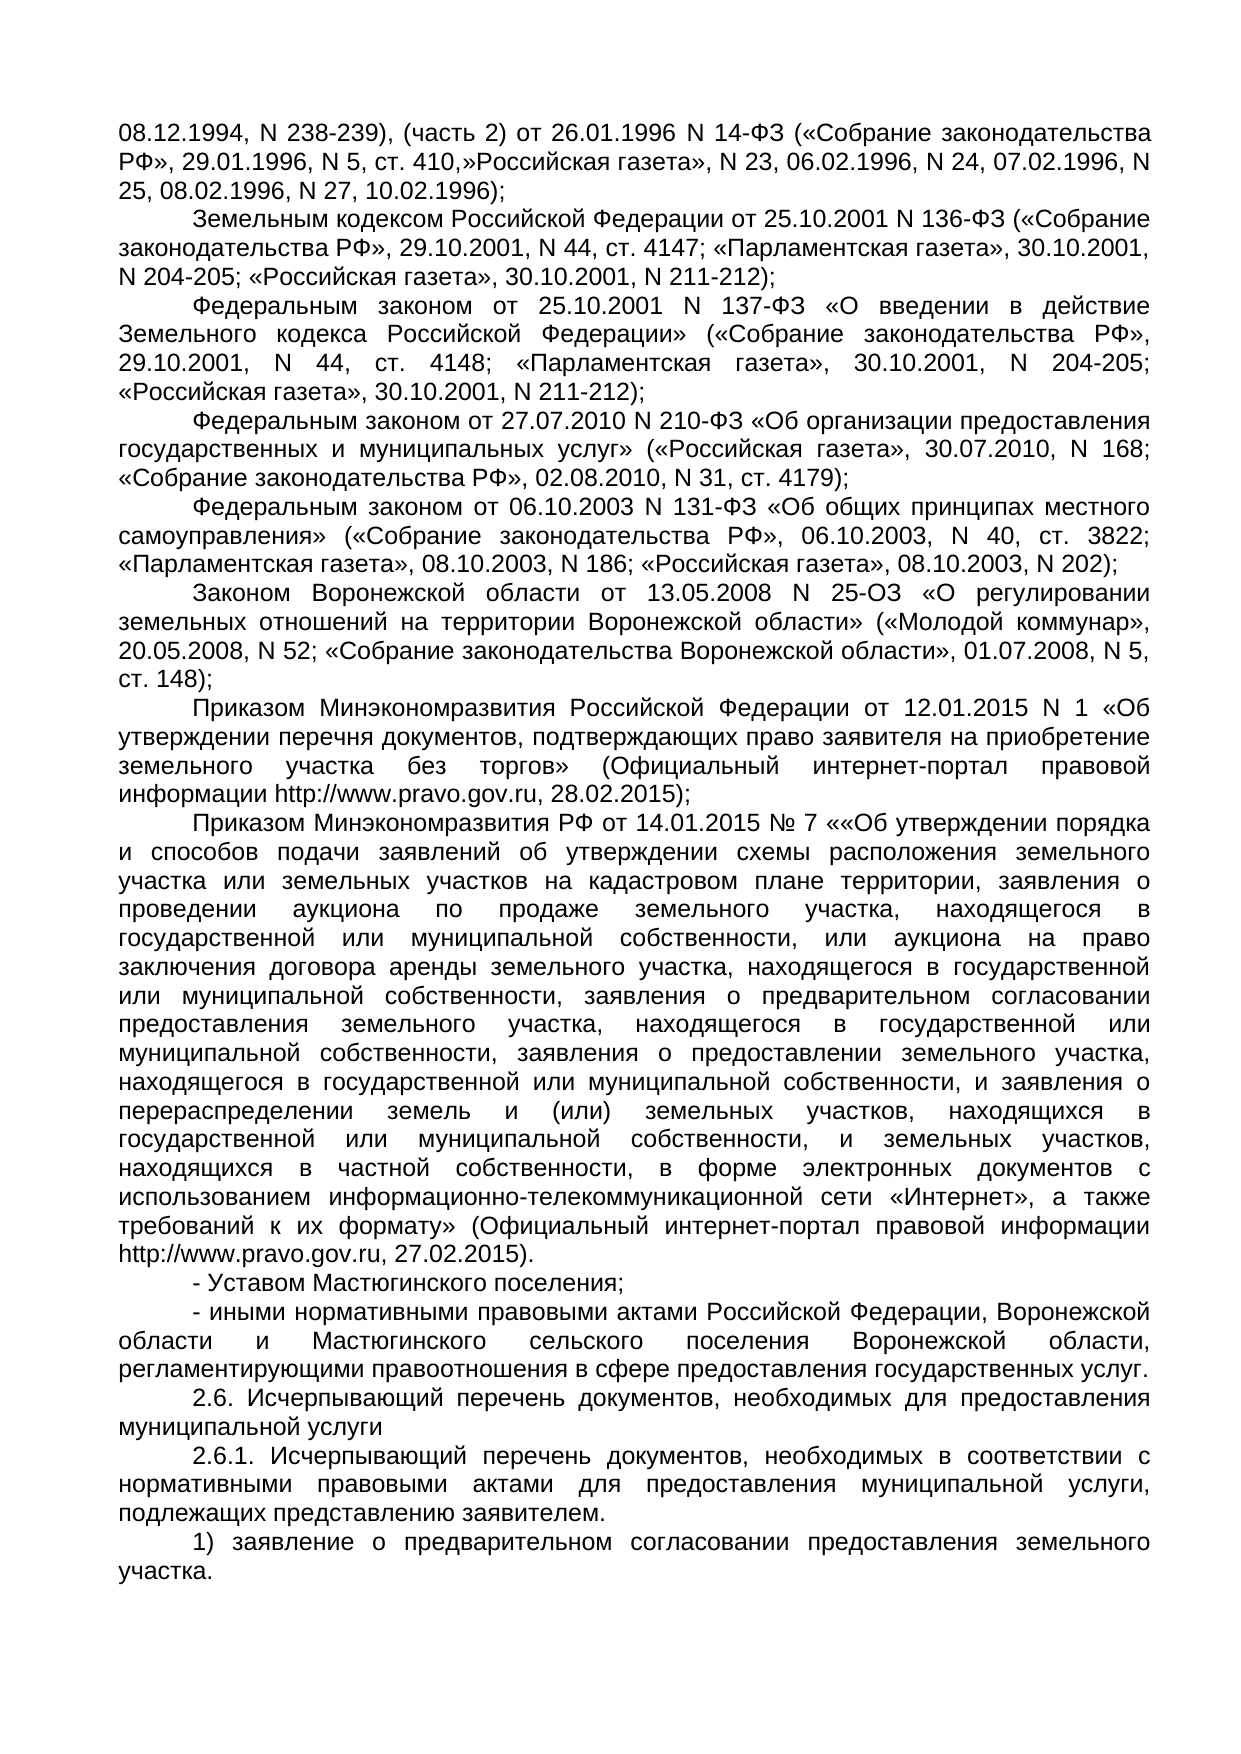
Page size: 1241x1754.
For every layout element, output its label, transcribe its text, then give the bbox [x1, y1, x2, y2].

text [118, 118, 1152, 204]
text 1) заявление о предварительном согласовании предоставления земельного участка. [118, 1527, 1152, 1584]
text 2.6. Исчерпывающий перечень документов, необходимых для предоставления муниципальной услуги [118, 1383, 1152, 1441]
text - иными нормативными правовыми актами Российской Федерации, Воронежской области и Мастюгинского сельского поселения Воронежской области, регламентирующими правоотношения в сфере предоставления государственных услуг. [118, 1297, 1152, 1383]
text Федеральным законом от 27.07.2010 N 210-ФЗ «Об организации предоставления государственных и муниципальных услуг» («Российская газета», 30.07.2010, N 168; «Собрание законодательства РФ», 02.08.2010, N 31, ст. 4179); [118, 406, 1152, 492]
text Земельным кодексом Российской Федерации от 25.10.2001 N 136-ФЗ («Собрание законодательства РФ», 29.10.2001, N 44, ст. 4147; «Парламентская газета», 30.10.2001, N 204-205; «Российская газета», 30.10.2001, N 211-212); [118, 204, 1152, 291]
text - Уставом Мастюгинского поселения; [118, 1268, 1152, 1297]
text Приказом Минэкономразвития Российской Федерации от 12.01.2015 N 1 «Об утверждении перечня документов, подтверждающих право заявителя на приобретение земельного участка без торгов» (Официальный интернет-портал правовой информации http://www.pravo.gov.ru, 28.02.2015); [118, 693, 1152, 808]
text 2.6.1. Исчерпывающий перечень документов, необходимых в соответствии с нормативными правовыми актами для предоставления муниципальной услуги, подлежащих представлению заявителем. [118, 1441, 1152, 1527]
text Федеральным законом от 25.10.2001 N 137-ФЗ «О введении в действие Земельного кодекса Российской Федерации» («Собрание законодательства РФ», 29.10.2001, N 44, ст. 4148; «Парламентская газета», 30.10.2001, N 204-205; «Российская газета», 30.10.2001, N 211-212); [118, 291, 1152, 406]
text Федеральным законом от 06.10.2003 N 131-ФЗ «Об общих принципах местного самоуправления» («Собрание законодательства РФ», 06.10.2003, N 40, ст. 3822; «Парламентская газета», 08.10.2003, N 186; «Российская газета», 08.10.2003, N 202); [118, 492, 1152, 578]
text Законом Воронежской области от 13.05.2008 N 25-ОЗ «О регулировании земельных отношений на территории Воронежской области» («Молодой коммунар», 20.05.2008, N 52; «Собрание законодательства Воронежской области», 01.07.2008, N 5, ст. 148); [118, 578, 1152, 693]
text Приказом Минэкономразвития РФ от 14.01.2015 № 7 ««Об утверждении порядка и способов подачи заявлений об утверждении схемы расположения земельного участка или земельных участков на кадастровом плане территории, заявления о проведении аукциона по продаже земельного участка, находящегося в государственной или муниципальной собственности, или аукциона на право заключения договора аренды земельного участка, находящегося в государственной или муниципальной собственности, заявления о предварительном согласовании предоставления земельного участка, находящегося в государственной или муниципальной собственности, заявления о предоставлении земельного участка, находящегося в государственной или муниципальной собственности, и заявления о перераспределении земель и (или) земельных участков, находящихся в государственной или муниципальной собственности, и земельных участков, находящихся в частной собственности, в форме электронных документов с использованием информационно-телекоммуникационной сети «Интернет», а также требований к их формату» (Официальный интернет-портал правовой информации http://www.pravo.gov.ru, 27.02.2015). [118, 808, 1152, 1268]
